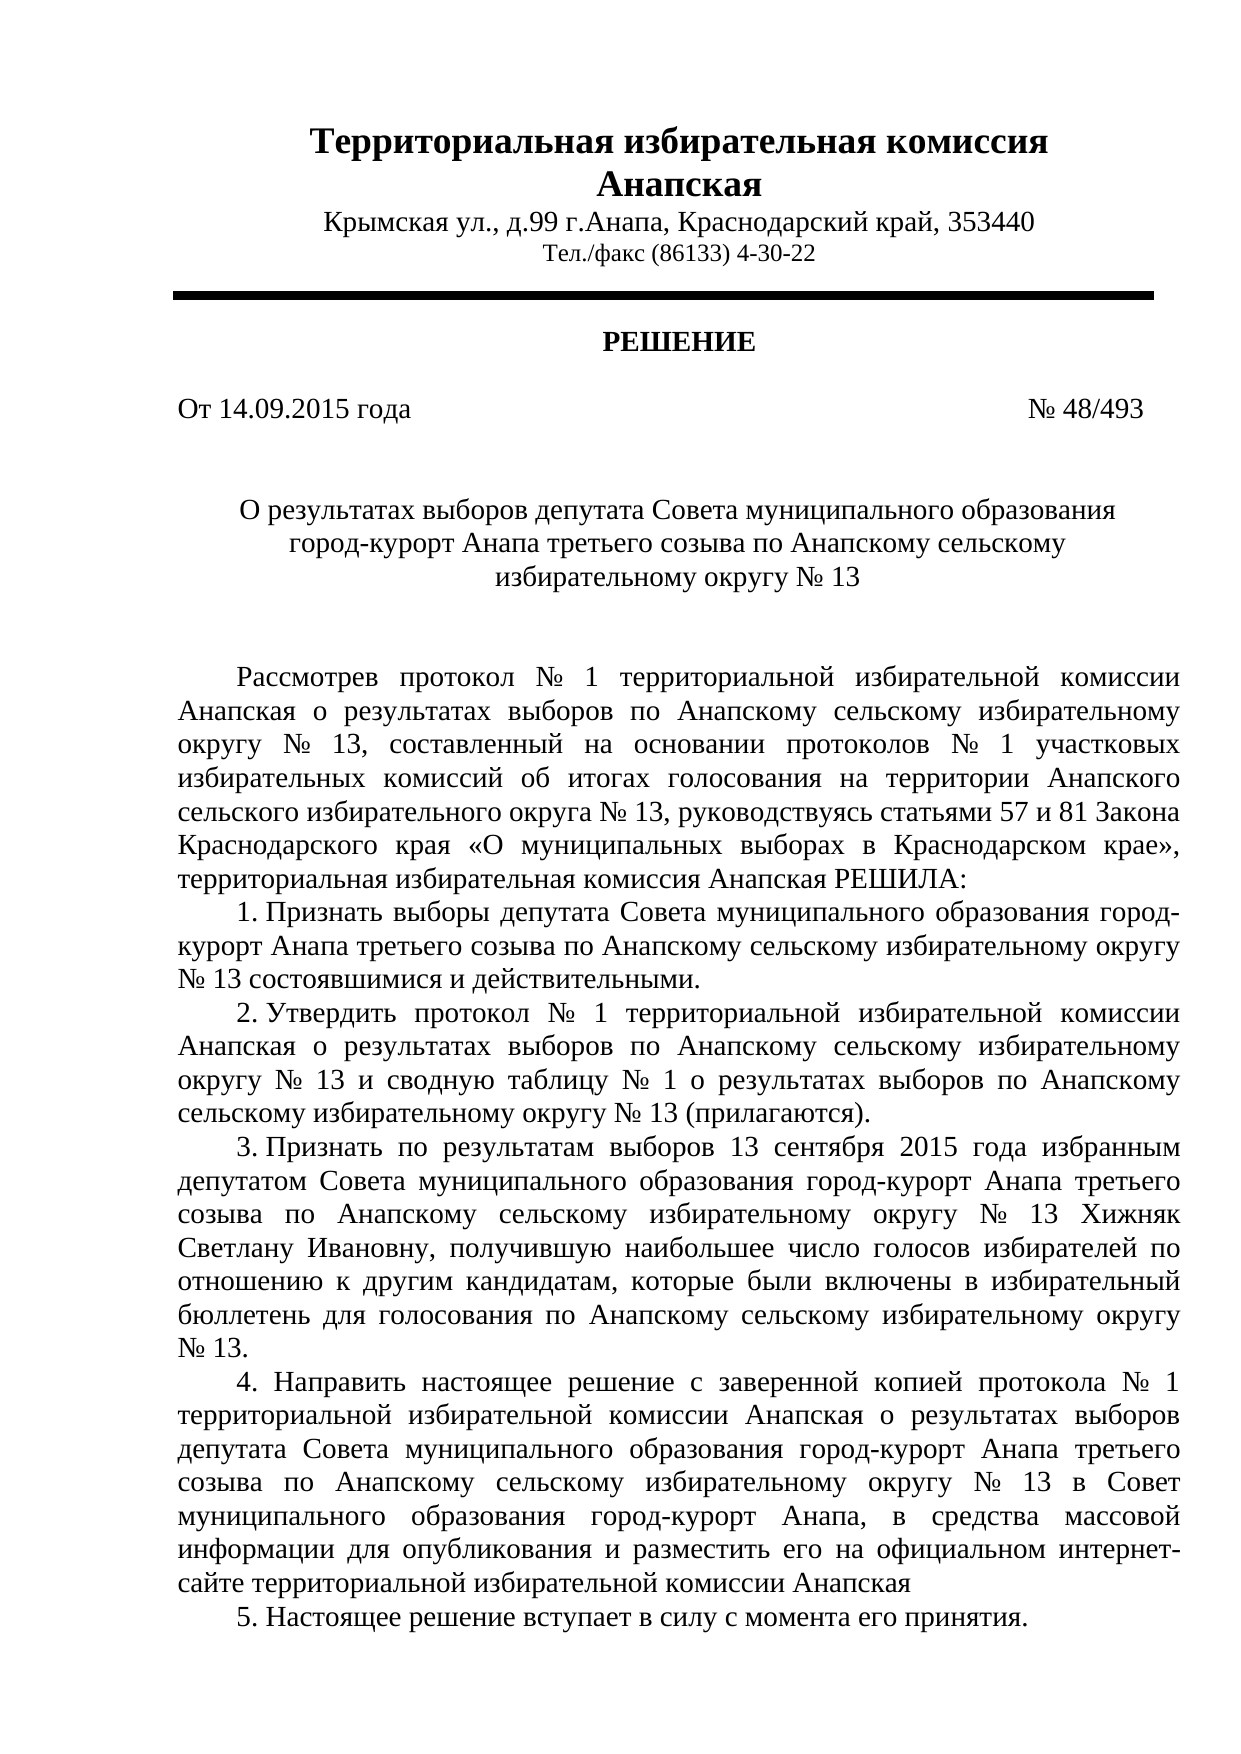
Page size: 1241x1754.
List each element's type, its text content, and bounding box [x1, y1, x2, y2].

text 4. Направить настоящее решение с заверенной копией протокола № 1 территориальной избирательной комиссии Анапская о результатах выборов депутата Совета муниципального образования город-курорт Анапа третьего созыва по Анапскому сельскому избирательному округу № 13 в Совет муниципального образования город-курорт Анапа, в средства массовой информации для опубликования и разместить его на официальном интернет-сайте территориальной избирательной комиссии Анапская [177, 1364, 1181, 1599]
text РЕШЕНИЕ [177, 324, 1181, 358]
text Крымская ул., д.99 г.Анапа, Краснодарский край, 353440 [177, 204, 1181, 238]
text Анапская [177, 161, 1181, 204]
text избирательному округу № 13 [174, 559, 1181, 592]
text От 14.09.2015 года № 48/493 [177, 391, 1181, 425]
text 1. Признать выборы депутата Совета муниципального образования город-курорт Анапа третьего созыва по Анапскому сельскому избирательному округу № 13 состоявшимися и действительными. [177, 894, 1181, 995]
text Рассмотрев протокол № 1 территориальной избирательной комиссии Анапская о результатах выборов по Анапскому сельскому избирательному округу № 13, составленный на основании протоколов № 1 участковых избирательных комиссий об итогах голосования на территории Анапского сельского избирательного округа № 13, руководствуясь статьями 57 и 81 Закона Краснодарского края «О муниципальных выборах в Краснодарском крае», территориальная избирательная комиссия Анапская РЕШИЛА: [177, 659, 1181, 894]
text 3. Признать по результатам выборов 13 сентября 2015 года избранным депутатом Совета муниципального образования город-курорт Анапа третьего созыва по Анапскому сельскому избирательному округу № 13 Хижняк Светлану Ивановну, получившую наибольшее число голосов избирателей по отношению к другим кандидатам, которые были включены в избирательный бюллетень для голосования по Анапскому сельскому избирательному округу № 13. [177, 1129, 1181, 1364]
text 5. Настоящее решение вступает в силу с момента его принятия. [177, 1599, 1181, 1632]
text Территориальная избирательная комиссия [177, 118, 1181, 161]
text город-курорт Анапа третьего созыва по Анапскому сельскому [174, 525, 1181, 559]
text Тел./факс (86133) 4-30-22 [177, 238, 1181, 267]
text 2. Утвердить протокол № 1 территориальной избирательной комиссии Анапская о результатах выборов по Анапскому сельскому избирательному округу № 13 и сводную таблицу № 1 о результатах выборов по Анапскому сельскому избирательному округу № 13 (прилагаются). [177, 995, 1181, 1129]
text О результатах выборов депутата Совета муниципального образования [174, 492, 1181, 525]
